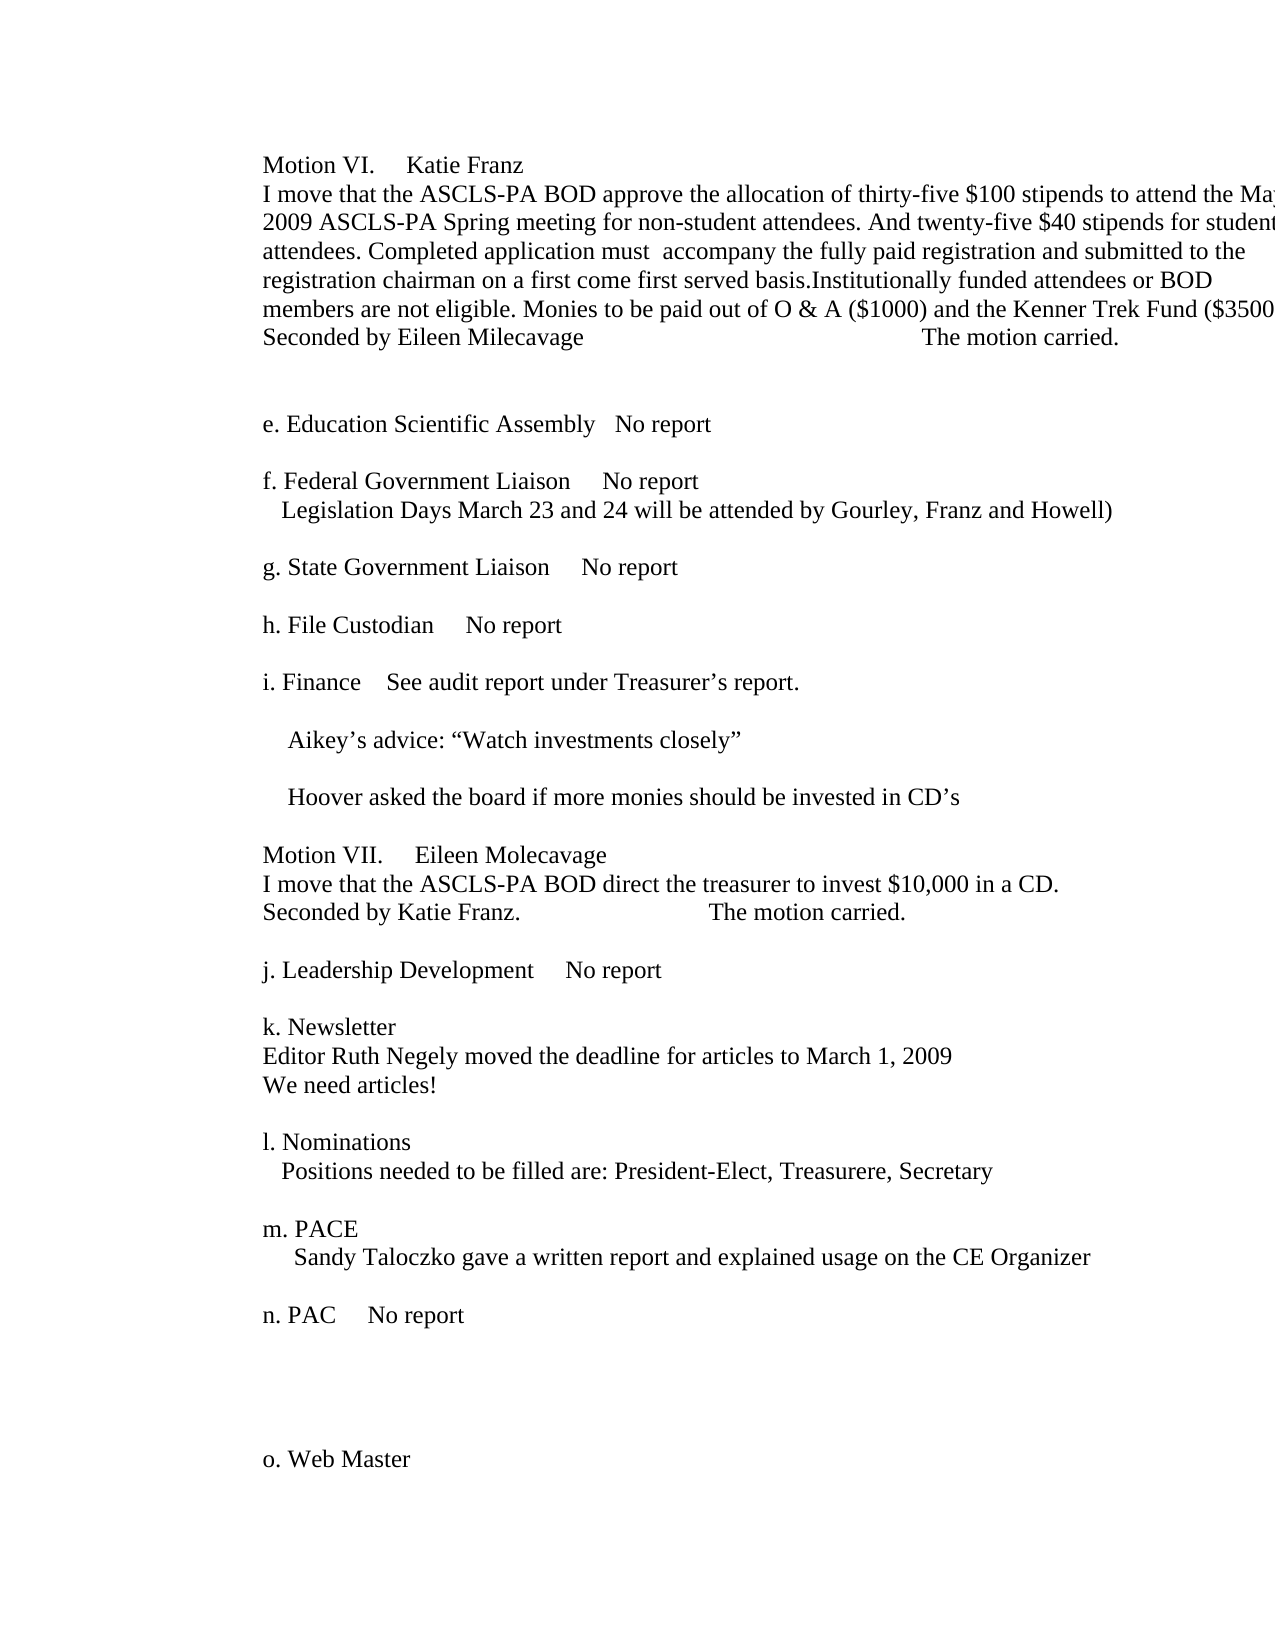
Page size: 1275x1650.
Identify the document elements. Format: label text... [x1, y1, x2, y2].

text Motion VII. Eileen Molecavage [262, 840, 1275, 869]
text We need articles! [262, 1070, 1275, 1099]
text n. PAC No report [262, 1300, 1275, 1329]
text l. Nominations [262, 1127, 1275, 1156]
text m. PACE [262, 1214, 1275, 1242]
text o. Web Master [262, 1444, 1275, 1472]
text i. Finance See audit report under Treasurer’s report. [262, 667, 1275, 696]
text h. File Custodian No report [262, 610, 1275, 639]
text I move that the ASCLS-PA BOD direct the treasurer to invest $10,000 in a CD. [262, 869, 1275, 897]
text Seconded by Katie Franz. The motion carried. [262, 897, 1275, 926]
text Editor Ruth Negely moved the deadline for articles to March 1, 2009 [262, 1041, 1275, 1070]
text Motion VI. Katie Franz [262, 150, 1275, 179]
text Aikey’s advice: “Watch investments closely” [262, 725, 1275, 754]
text k. Newsletter [262, 1012, 1275, 1041]
text e. Education Scientific Assembly No report [262, 409, 1275, 437]
text f. Federal Government Liaison No report [262, 466, 1275, 495]
text Positions needed to be filled are: President-Elect, Treasurere, Secretary [262, 1156, 1275, 1185]
text j. Leadership Development No report [262, 955, 1275, 984]
text Hoover asked the board if more monies should be invested in CD’s [262, 782, 1275, 811]
text Seconded by Eileen Milecavage The motion carried. [262, 322, 1275, 351]
text I move that the ASCLS-PA BOD approve the allocation of thirty-five $100 stipends to attend the May 2009 ASCLS-PA Spring meeting for non-student attendees. And twenty-five $40 stipends for student attendees. Completed application must accompany the fully paid registration and submitted to the registration chairman on a first come first served basis.Institutionally funded attendees or BOD members are not eligible. Monies to be paid out of O & A ($1000) and the Kenner Trek Fund ($3500) [262, 179, 1275, 322]
text Sandy Taloczko gave a written report and explained usage on the CE Organizer [262, 1242, 1275, 1271]
text Legislation Days March 23 and 24 will be attended by Gourley, Franz and Howell) [262, 495, 1275, 524]
text g. State Government Liaison No report [262, 552, 1275, 581]
